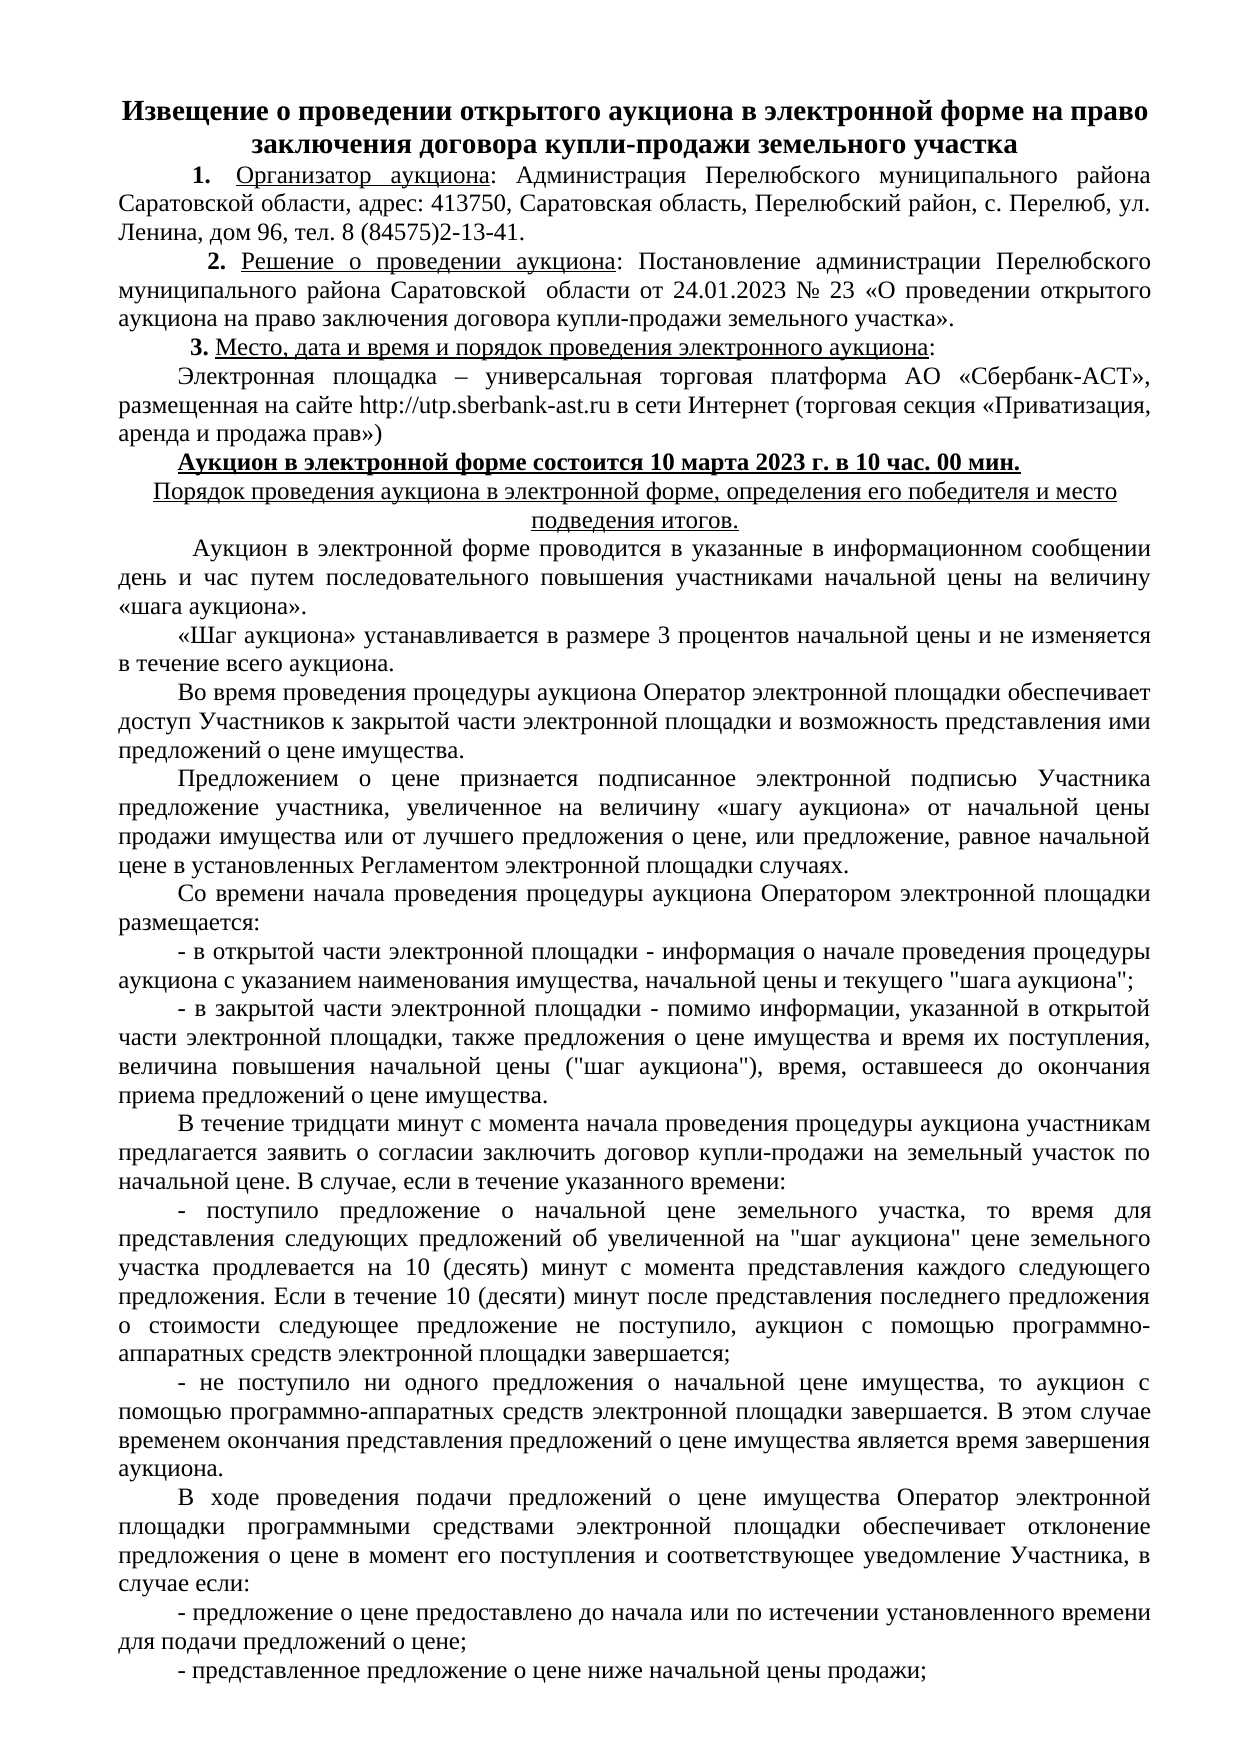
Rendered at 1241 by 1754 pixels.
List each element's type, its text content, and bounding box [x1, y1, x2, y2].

text В течение тридцати минут с момента начала проведения процедуры аукциона участникам предлагается заявить о согласии заключить договор купли-продажи на земельный участок по начальной цене. В случае, если в течение указанного времени: [118, 1108, 1152, 1195]
text - поступило предложение о начальной цене земельного участка, то время для представления следующих предложений об увеличенной на "шаг аукциона" цене земельного участка продлевается на 10 (десять) минут с момента представления каждого следующего предложения. Если в течение 10 (десяти) минут после представления последнего предложения о стоимости следующее предложение не поступило, аукцион с помощью программно-аппаратных средств электронной площадки завершается; [118, 1195, 1152, 1367]
text Электронная площадка – универсальная торговая платформа АО «Сбербанк-АСТ», размещенная на сайте http://utp.sberbank-ast.ru в сети Интернет (торговая секция «Приватизация, аренда и продажа прав») [118, 361, 1152, 447]
text - в закрытой части электронной площадки - помимо информации, указанной в открытой части электронной площадки, также предложения о цене имущества и время их поступления, величина повышения начальной цены ("шаг аукциона"), время, оставшееся до окончания приема предложений о цене имущества. [118, 993, 1152, 1108]
text 2. Решение о проведении аукциона: Постановление администрации Перелюбского муниципального района Саратовской области от 24.01.2023 № 23 «О проведении открытого аукциона на право заключения договора купли-продажи земельного участка». [118, 246, 1152, 332]
text - в открытой части электронной площадки - информация о начале проведения процедуры аукциона с указанием наименования имущества, начальной цены и текущего "шага аукциона"; [118, 936, 1152, 993]
text Со времени начала проведения процедуры аукциона Оператором электронной площадки размещается: [118, 878, 1152, 936]
text 1. Организатор аукциона: Администрация Перелюбского муниципального района Саратовской области, адрес: 413750, Саратовская область, Перелюбский район, с. Перелюб, ул. Ленина, дом 96, тел. 8 (84575)2-13-41. [118, 160, 1152, 246]
text Во время проведения процедуры аукциона Оператор электронной площадки обеспечивает доступ Участников к закрытой части электронной площадки и возможность представления ими предложений о цене имущества. [118, 677, 1152, 763]
text Аукцион в электронной форме проводится в указанные в информационном сообщении день и час путем последовательного повышения участниками начальной цены на величину «шага аукциона». [118, 533, 1152, 620]
text Порядок проведения аукциона в электронной форме, определения его победителя и место подведения итогов. [118, 476, 1152, 533]
text В ходе проведения подачи предложений о цене имущества Оператор электронной площадки программными средствами электронной площадки обеспечивает отклонение предложения о цене в момент его поступления и соответствующее уведомление Участника, в случае если: [118, 1482, 1152, 1597]
text - не поступило ни одного предложения о начальной цене имущества, то аукцион с помощью программно-аппаратных средств электронной площадки завершается. В этом случае временем окончания представления предложений о цене имущества является время завершения аукциона. [118, 1367, 1152, 1482]
text «Шаг аукциона» устанавливается в размере 3 процентов начальной цены и не изменяется в течение всего аукциона. [118, 620, 1152, 677]
text - представленное предложение о цене ниже начальной цены продажи; [118, 1655, 1152, 1683]
text Аукцион в электронной форме состоится 10 марта 2023 г. в 10 час. 00 мин. [118, 447, 1152, 476]
text Извещение о проведении открытого аукциона в электронной форме на право заключения договора купли-продажи земельного участка [118, 93, 1152, 160]
text Предложением о цене признается подписанное электронной подписью Участника предложение участника, увеличенное на величину «шагу аукциона» от начальной цены продажи имущества или от лучшего предложения о цене, или предложение, равное начальной цене в установленных Регламентом электронной площадки случаях. [118, 763, 1152, 878]
text - предложение о цене предоставлено до начала или по истечении установленного времени для подачи предложений о цене; [118, 1597, 1152, 1655]
text 3. Место, дата и время и порядок проведения электронного аукциона: [118, 332, 1152, 361]
